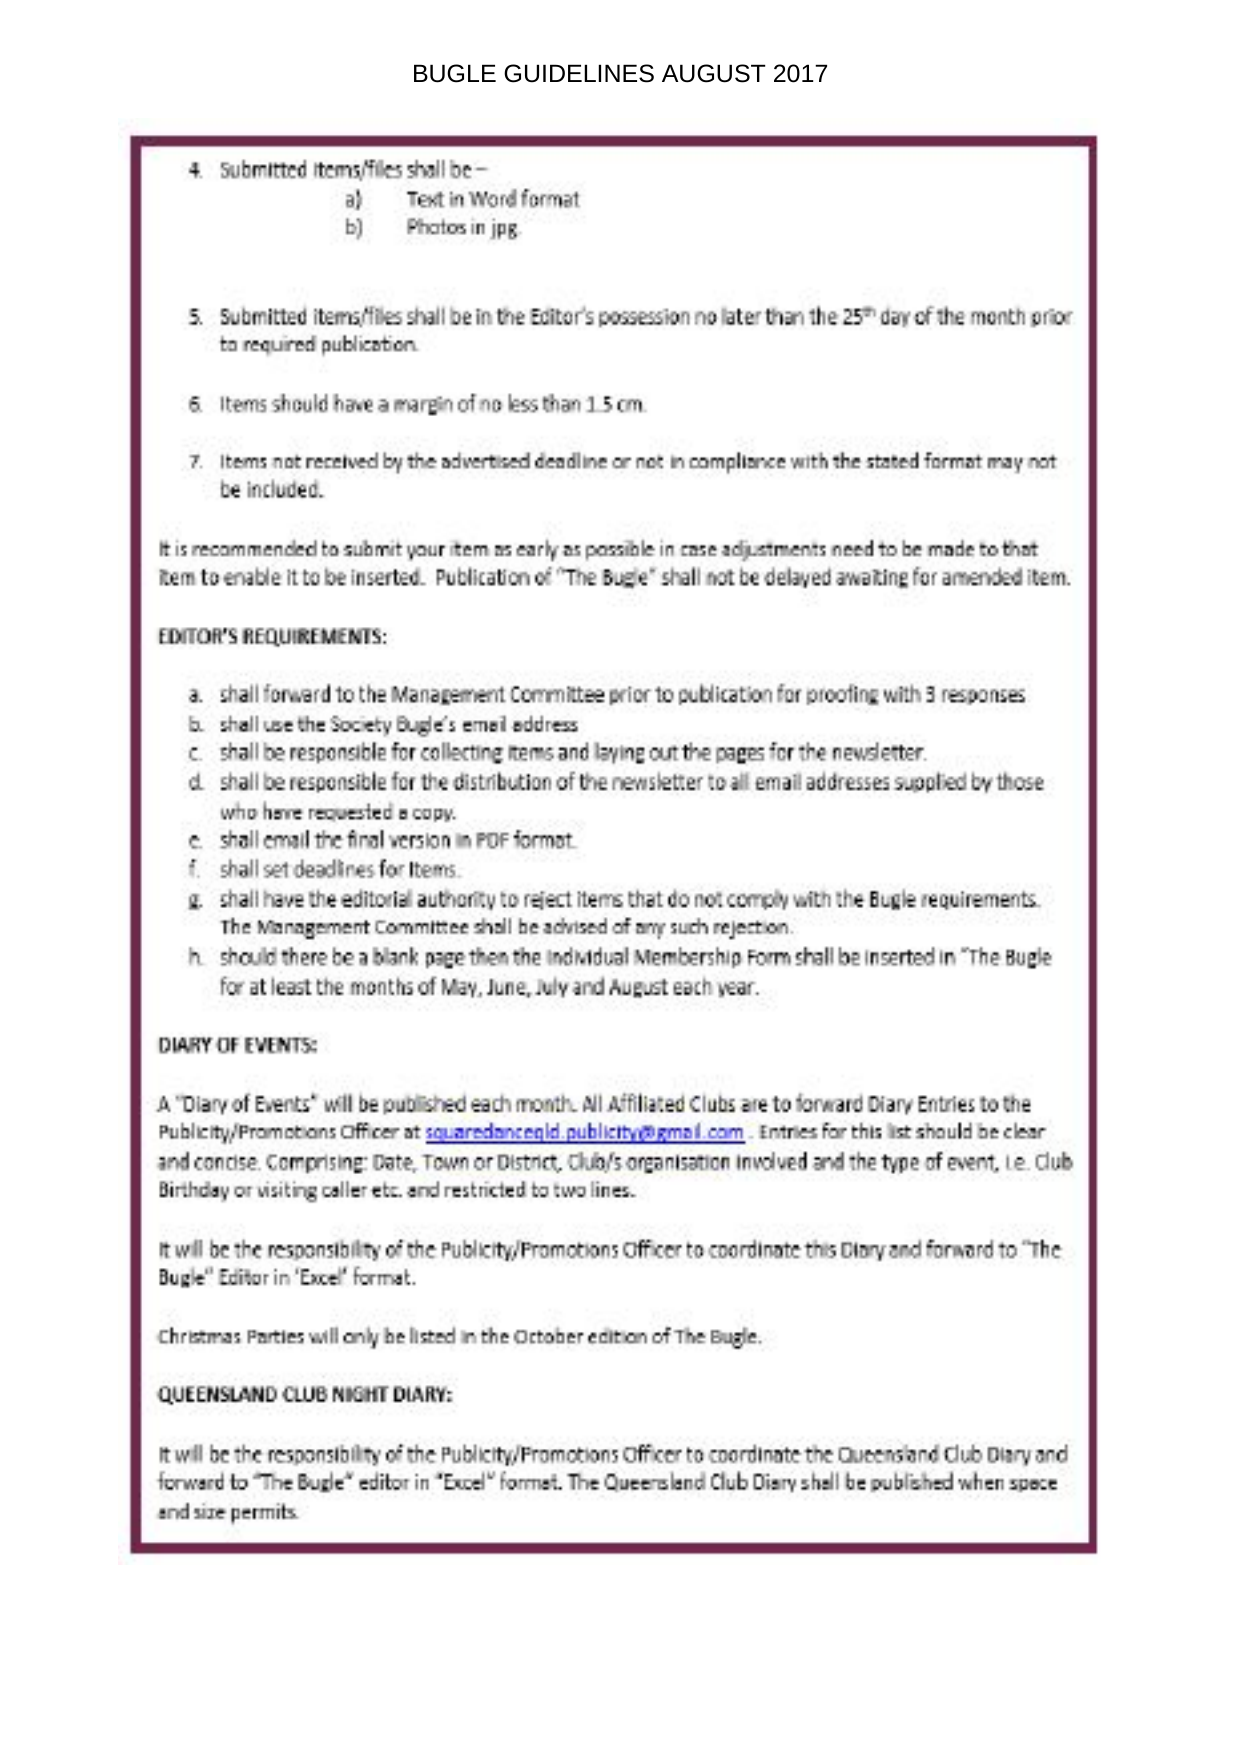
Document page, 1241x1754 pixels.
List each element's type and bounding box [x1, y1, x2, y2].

picture [118, 118, 1111, 1565]
